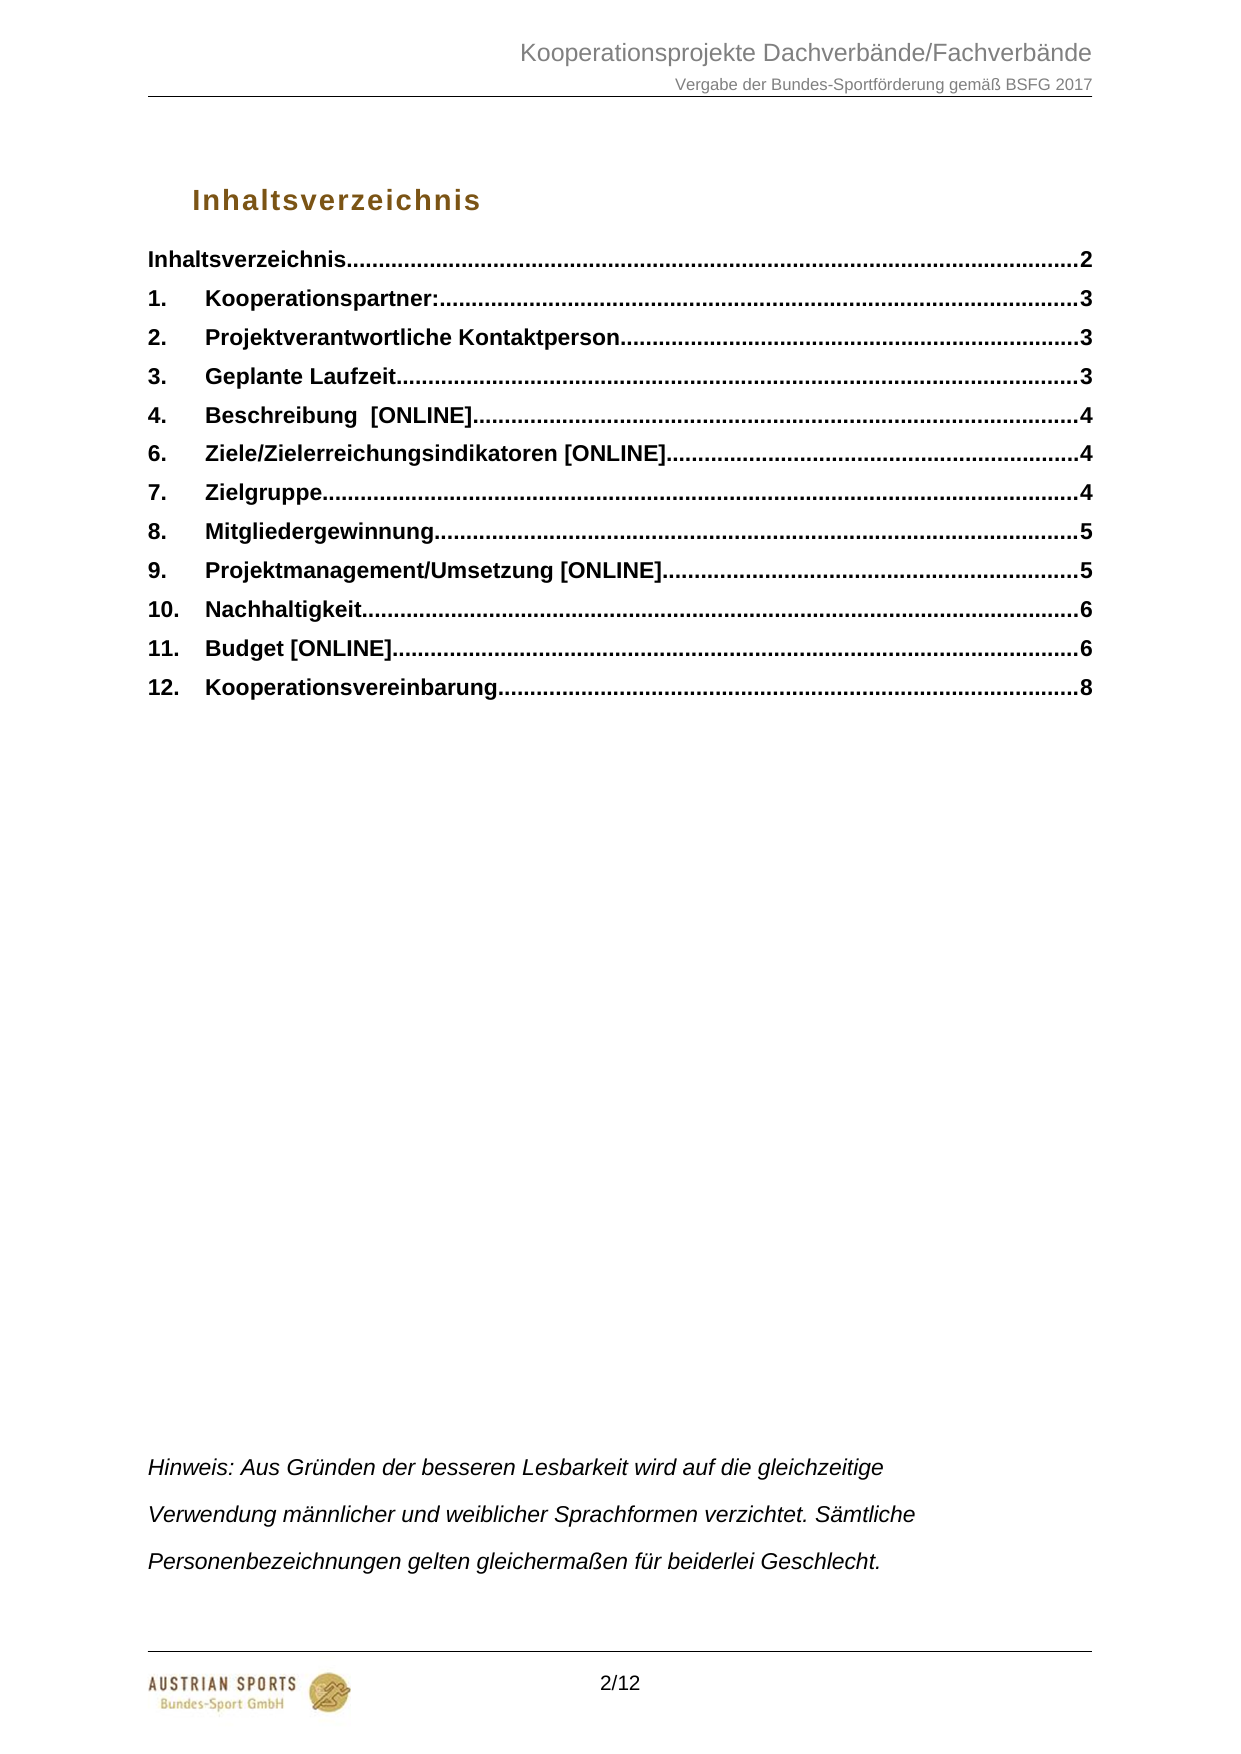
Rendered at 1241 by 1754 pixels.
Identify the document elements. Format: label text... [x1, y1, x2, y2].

subtitle Inhaltsverzeichnis [192, 183, 1092, 217]
text Verwendung männlicher und weiblicher Sprachformen verzichtet. Sämtliche [148, 1501, 1092, 1527]
text Personenbezeichnungen gelten gleichermaßen für beiderlei Geschlecht. [148, 1548, 1092, 1574]
picture [147, 1656, 351, 1733]
text Hinweis: Aus Gründen der besseren Lesbarkeit wird auf die gleichzeitige [148, 1454, 1092, 1480]
